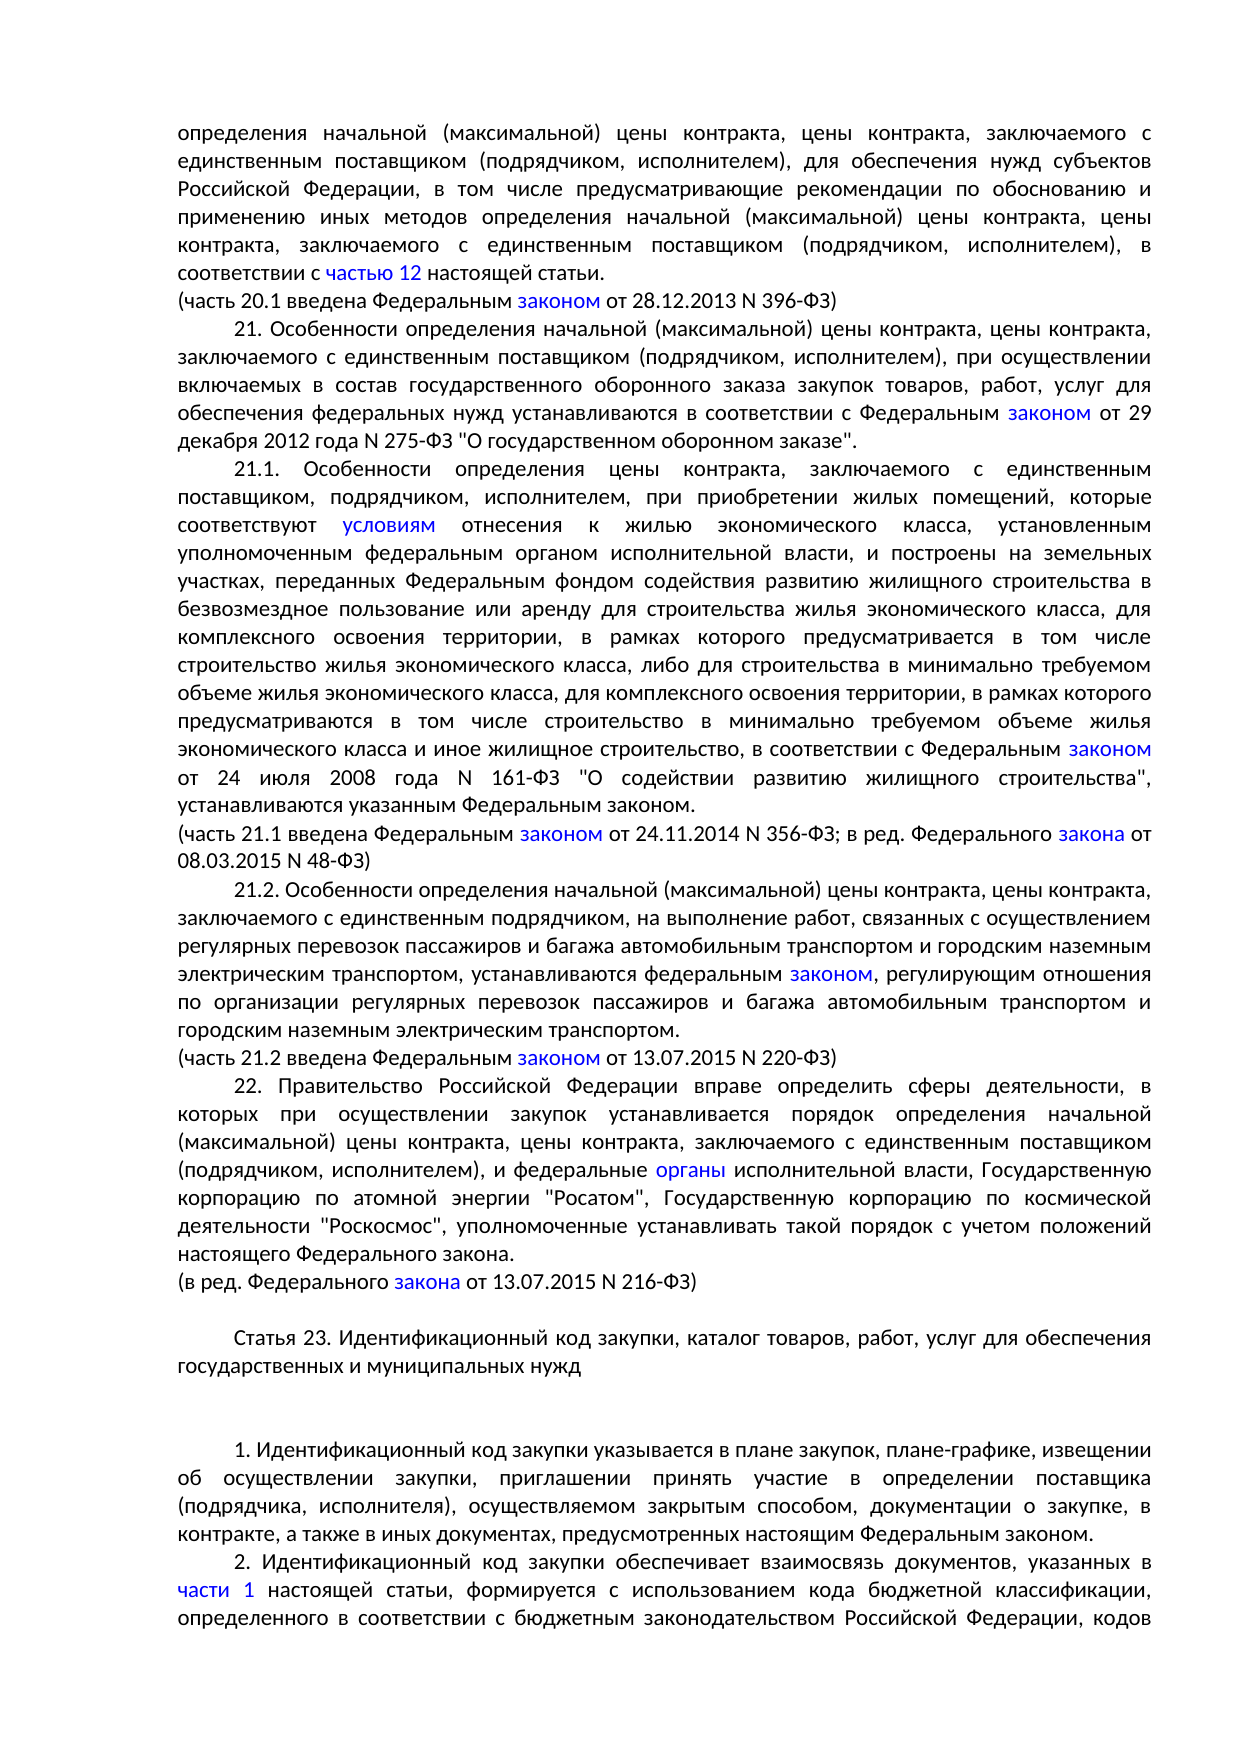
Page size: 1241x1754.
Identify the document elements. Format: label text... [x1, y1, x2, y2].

text (часть 21.1 введена Федеральным законом от 24.11.2014 N 356-ФЗ; в ред. Федерального закона от 08.03.2015 N 48-ФЗ) [177, 819, 1152, 875]
text 1. Идентификационный код закупки указывается в плане закупок, плане-графике, извещении об осуществлении закупки, приглашении принять участие в определении поставщика (подрядчика, исполнителя), осуществляемом закрытым способом, документации о закупке, в контракте, а также в иных документах, предусмотренных настоящим Федеральным законом. [177, 1435, 1152, 1547]
text (часть 20.1 введена Федеральным законом от 28.12.2013 N 396-ФЗ) [177, 286, 1152, 314]
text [177, 1547, 1152, 1631]
text 21. Особенности определения начальной (максимальной) цены контракта, цены контракта, заключаемого с единственным поставщиком (подрядчиком, исполнителем), при осуществлении включаемых в состав государственного оборонного заказа закупок товаров, работ, услуг для обеспечения федеральных нужд устанавливаются в соответствии с Федеральным законом от 29 декабря 2012 года N 275-ФЗ "О государственном оборонном заказе". [177, 314, 1152, 454]
text (часть 21.2 введена Федеральным законом от 13.07.2015 N 220-ФЗ) [177, 1043, 1152, 1071]
text (в ред. Федерального закона от 13.07.2015 N 216-ФЗ) [177, 1267, 1152, 1295]
text Статья 23. Идентификационный код закупки, каталог товаров, работ, услуг для обеспечения государственных и муниципальных нужд [177, 1323, 1152, 1379]
text 22. Правительство Российской Федерации вправе определить сферы деятельности, в которых при осуществлении закупок устанавливается порядок определения начальной (максимальной) цены контракта, цены контракта, заключаемого с единственным поставщиком (подрядчиком, исполнителем), и федеральные органы исполнительной власти, Государственную корпорацию по атомной энергии "Росатом", Государственную корпорацию по космической деятельности "Роскосмос", уполномоченные устанавливать такой порядок с учетом положений настоящего Федерального закона. [177, 1071, 1152, 1267]
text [177, 118, 1152, 286]
text 21.1. Особенности определения цены контракта, заключаемого с единственным поставщиком, подрядчиком, исполнителем, при приобретении жилых помещений, которые соответствуют условиям отнесения к жилью экономического класса, установленным уполномоченным федеральным органом исполнительной власти, и построены на земельных участках, переданных Федеральным фондом содействия развитию жилищного строительства в безвозмездное пользование или аренду для строительства жилья экономического класса, для комплексного освоения территории, в рамках которого предусматривается в том числе строительство жилья экономического класса, либо для строительства в минимально требуемом объеме жилья экономического класса, для комплексного освоения территории, в рамках которого предусматриваются в том числе строительство в минимально требуемом объеме жилья экономического класса и иное жилищное строительство, в соответствии с Федеральным законом от 24 июля 2008 года N 161-ФЗ "О содействии развитию жилищного строительства", устанавливаются указанным Федеральным законом. [177, 454, 1152, 819]
text 21.2. Особенности определения начальной (максимальной) цены контракта, цены контракта, заключаемого с единственным подрядчиком, на выполнение работ, связанных с осуществлением регулярных перевозок пассажиров и багажа автомобильным транспортом и городским наземным электрическим транспортом, устанавливаются федеральным законом, регулирующим отношения по организации регулярных перевозок пассажиров и багажа автомобильным транспортом и городским наземным электрическим транспортом. [177, 875, 1152, 1043]
